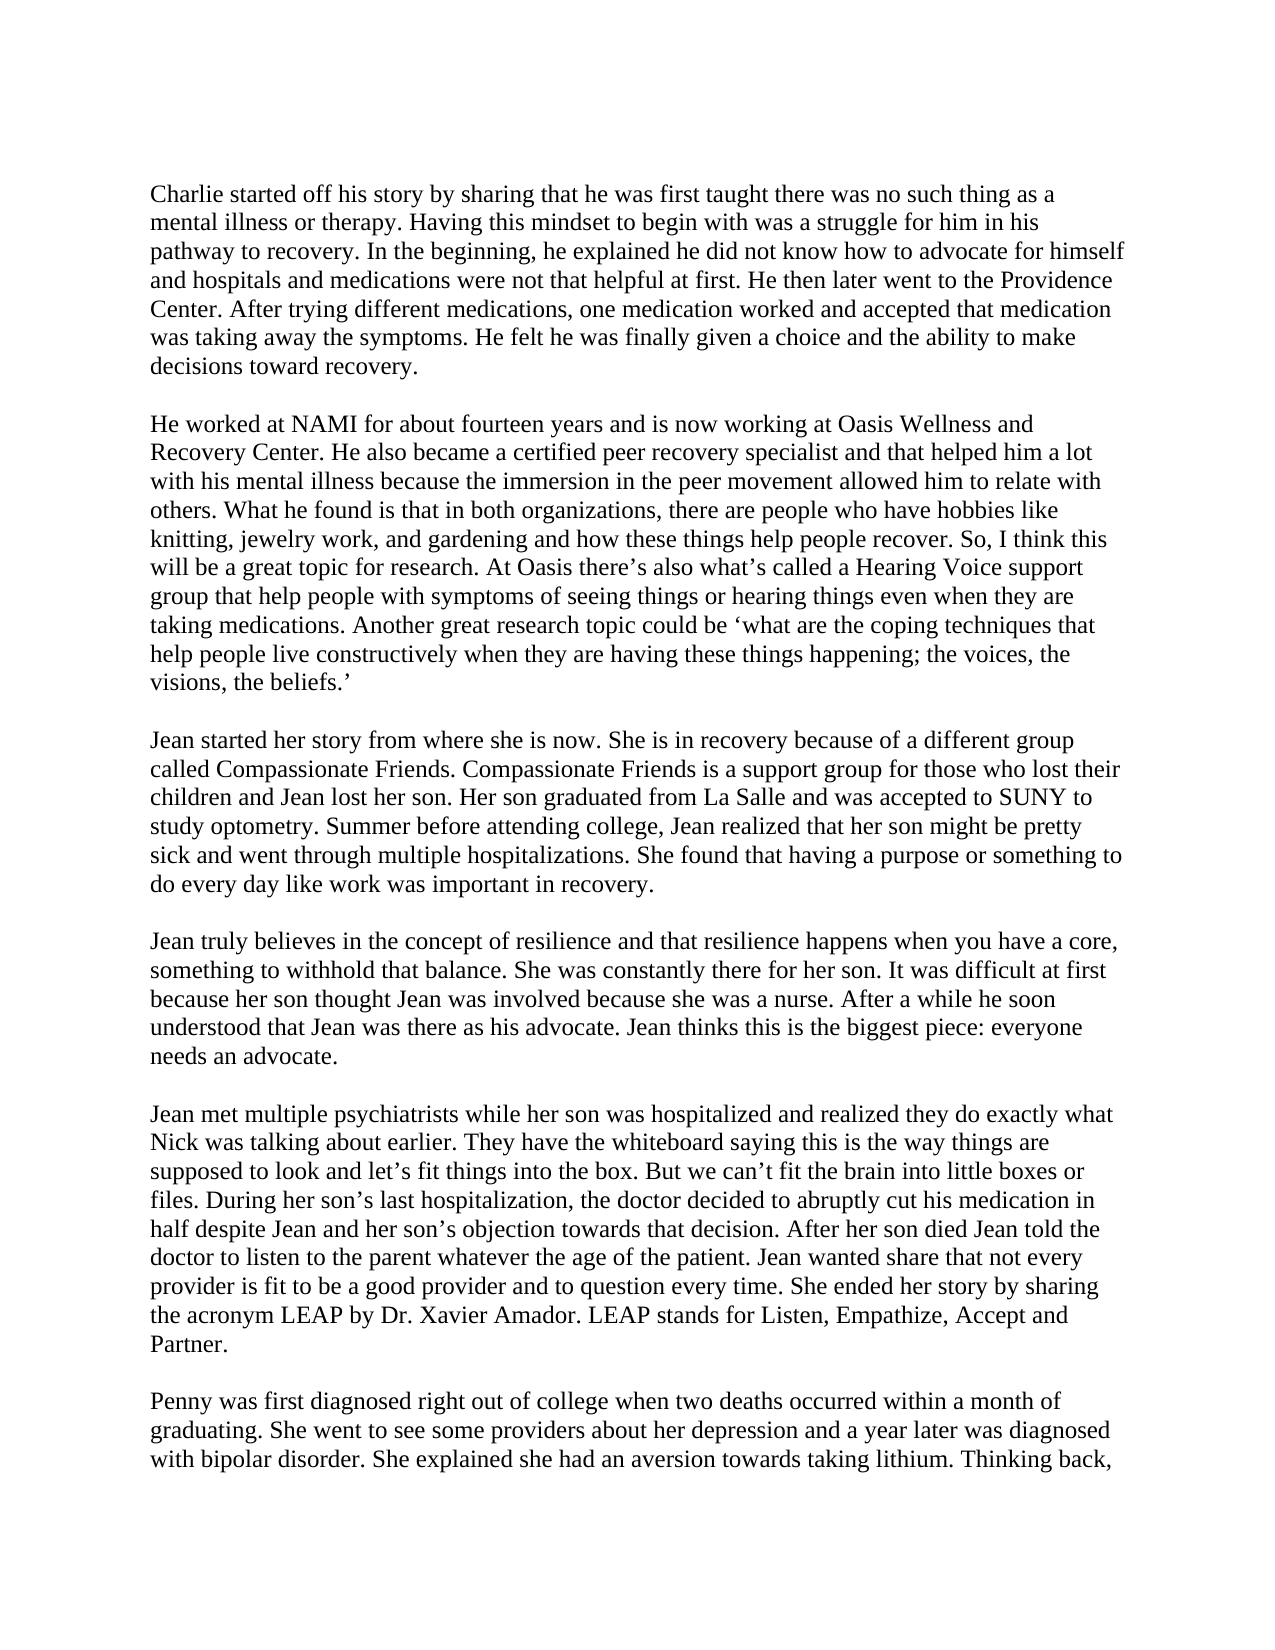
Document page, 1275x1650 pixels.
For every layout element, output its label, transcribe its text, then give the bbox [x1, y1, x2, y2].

text Jean truly believes in the concept of resilience and that resilience happens when you have a core, something to withhold that balance. She was constantly there for her son. It was difficult at first because her son thought Jean was involved because she was a nurse. After a while he soon understood that Jean was there as his advocate. Jean thinks this is the biggest piece: everyone needs an advocate. [150, 926, 1125, 1070]
text He worked at NAMI for about fourteen years and is now working at Oasis Wellness and Recovery Center. He also became a certified peer recovery specialist and that helped him a lot with his mental illness because the immersion in the peer movement allowed him to relate with others. What he found is that in both organizations, there are people who have hobbies like knitting, jewelry work, and gardening and how these things help people recover. So, I think this will be a great topic for research. At Oasis there’s also what’s called a Hearing Voice support group that help people with symptoms of seeing things or hearing things even when they are taking medications. Another great research topic could be ‘what are the coping techniques that help people live constructively when they are having these things happening; the voices, the visions, the beliefs.’ [150, 409, 1125, 696]
text Jean met multiple psychiatrists while her son was hospitalized and realized they do exactly what Nick was talking about earlier. They have the whiteboard saying this is the way things are supposed to look and let’s fit things into the box. But we can’t fit the brain into little boxes or files. During her son’s last hospitalization, the doctor decided to abruptly cut his medication in half despite Jean and her son’s objection towards that decision. After her son died Jean told the doctor to listen to the parent whatever the age of the patient. Jean wanted share that not every provider is fit to be a good provider and to question every time. She ended her story by sharing the acronym LEAP by Dr. Xavier Amador. LEAP stands for Listen, Empathize, Accept and Partner. [150, 1099, 1125, 1357]
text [150, 1386, 1125, 1472]
text Charlie started off his story by sharing that he was first taught there was no such thing as a mental illness or therapy. Having this mindset to begin with was a struggle for him in his pathway to recovery. In the beginning, he explained he did not know how to advocate for himself and hospitals and medications were not that helpful at first. He then later went to the Providence Center. After trying different medications, one medication worked and accepted that medication was taking away the symptoms. He felt he was finally given a choice and the ability to make decisions toward recovery. [150, 179, 1125, 380]
text Jean started her story from where she is now. She is in recovery because of a different group called Compassionate Friends. Compassionate Friends is a support group for those who lost their children and Jean lost her son. Her son graduated from La Salle and was accepted to SUNY to study optometry. Summer before attending college, Jean realized that her son might be pretty sick and went through multiple hospitalizations. She found that having a purpose or something to do every day like work was important in recovery. [150, 725, 1125, 897]
